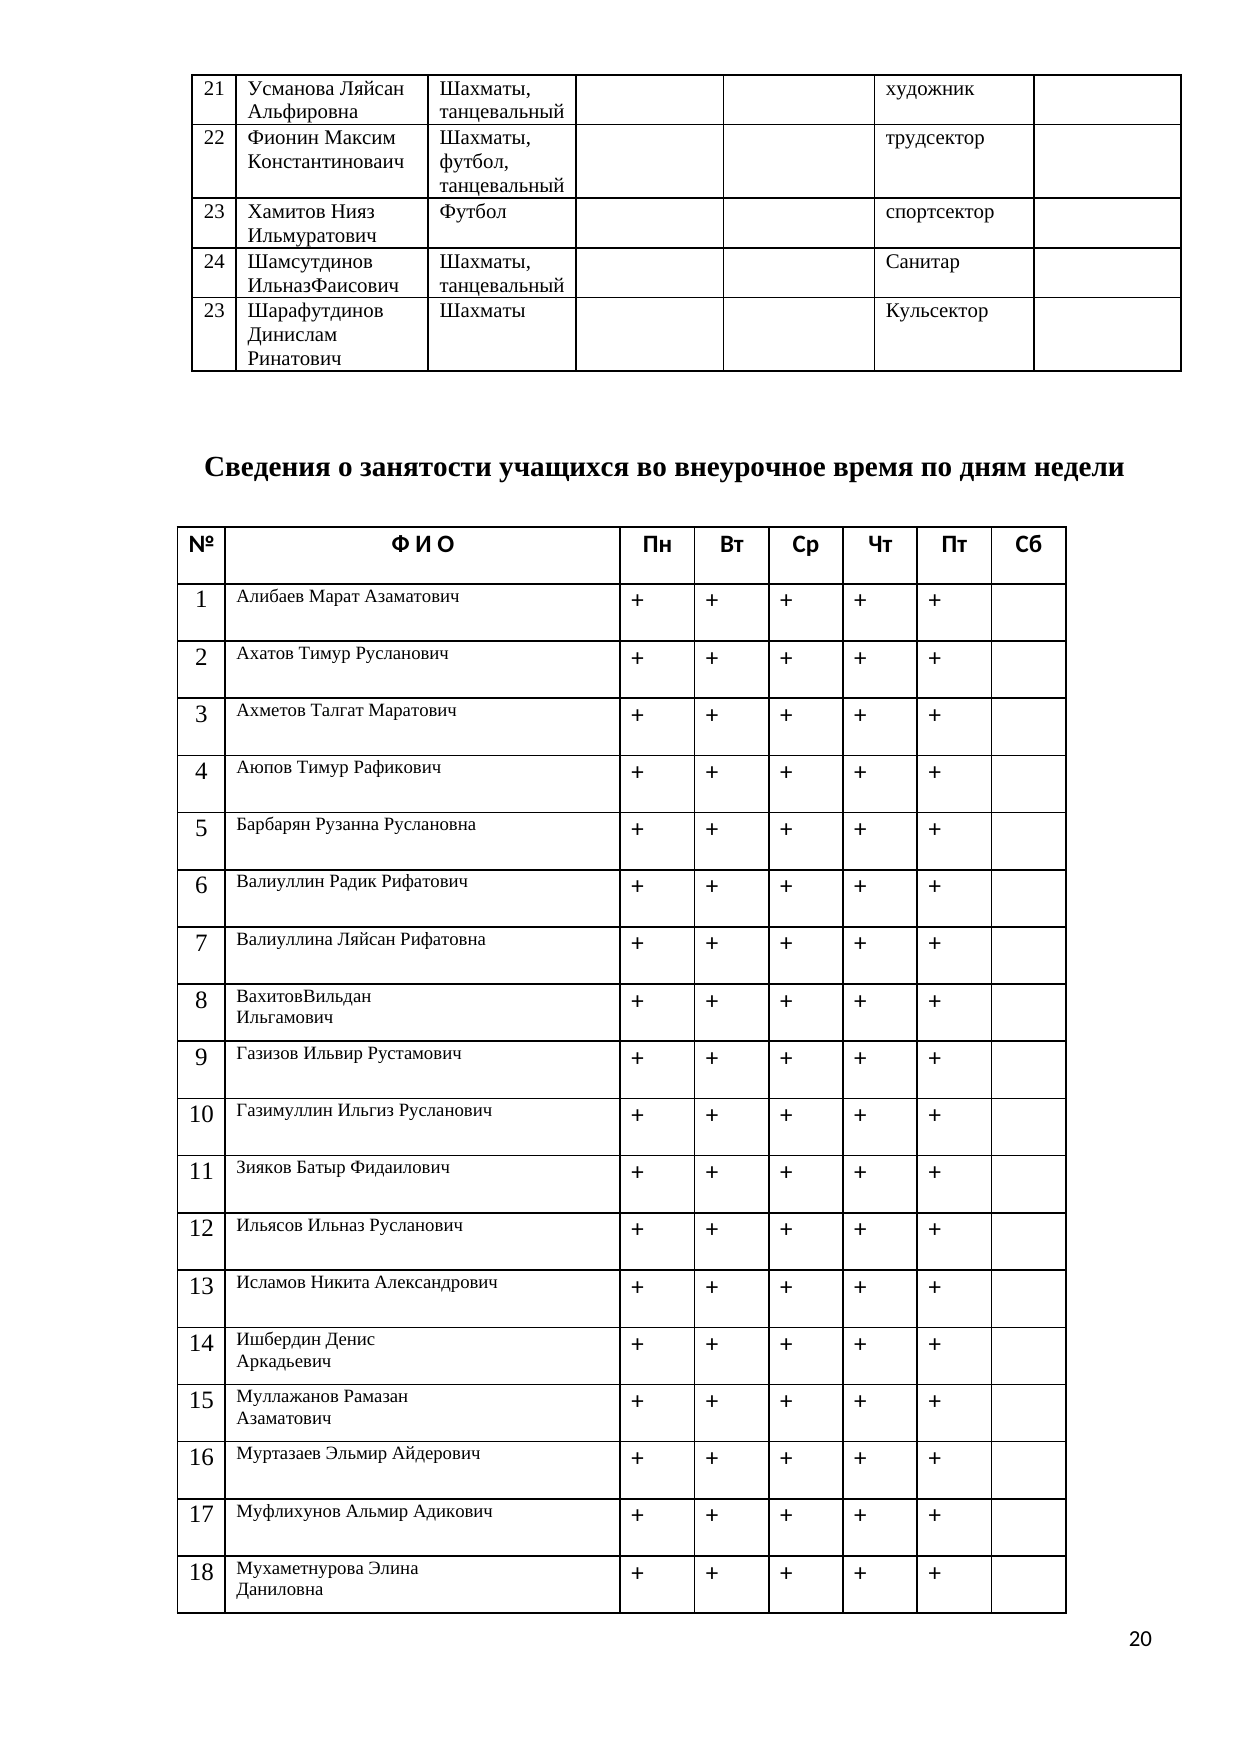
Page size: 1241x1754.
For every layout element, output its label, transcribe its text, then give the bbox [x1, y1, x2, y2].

table_cell + [621, 699, 694, 754]
table_cell + [844, 1042, 916, 1098]
table_cell + [918, 756, 991, 812]
table_cell + [695, 1099, 768, 1155]
table_cell + [844, 699, 916, 754]
table_cell [992, 699, 1065, 754]
table_cell 14 [178, 1328, 224, 1383]
table_cell 21 [193, 76, 235, 123]
table_cell Хамитов Нияз Ильмуратович [237, 199, 427, 247]
table_cell + [621, 1557, 694, 1612]
table_cell Валиуллина Ляйсан Рифатовна [226, 928, 619, 983]
table_cell + [844, 985, 916, 1040]
table_cell + [844, 642, 916, 697]
table_cell + [621, 1385, 694, 1441]
table_cell + [918, 585, 991, 640]
table_cell 2 [178, 642, 224, 697]
table_cell + [770, 1214, 842, 1269]
table_header Ср [770, 528, 842, 583]
table_cell Шарафутдинов Динислам Ринатович [237, 298, 427, 370]
table_cell Шахматы, танцевальный [429, 249, 575, 297]
table_cell + [918, 642, 991, 697]
table_cell + [844, 1156, 916, 1212]
table_header Пн [621, 528, 694, 583]
table_cell [992, 1214, 1065, 1269]
table_cell Футбол [429, 199, 575, 247]
table_cell 3 [178, 699, 224, 754]
table_cell + [918, 1385, 991, 1441]
table_cell + [621, 813, 694, 869]
table_cell Шахматы [429, 298, 575, 370]
table_cell спортсектор [875, 199, 1033, 247]
table_cell 12 [178, 1214, 224, 1269]
table_cell + [918, 928, 991, 983]
table_cell + [770, 1099, 842, 1155]
table_cell + [770, 699, 842, 754]
table_cell + [695, 585, 768, 640]
table_cell + [918, 1214, 991, 1269]
table_cell 7 [178, 928, 224, 983]
table_cell + [918, 1156, 991, 1212]
table_cell Аюпов Тимур Рафикович [226, 756, 619, 812]
table_cell + [621, 1442, 694, 1498]
table_cell [992, 1500, 1065, 1555]
table_cell [992, 813, 1065, 869]
table_cell [724, 298, 874, 370]
table_cell + [844, 1500, 916, 1555]
table_cell + [770, 1442, 842, 1498]
table_cell [992, 1385, 1065, 1441]
table_cell 16 [178, 1442, 224, 1498]
table_cell 13 [178, 1271, 224, 1326]
table_cell Газимуллин Ильгиз Русланович [226, 1099, 619, 1155]
table_cell + [844, 928, 916, 983]
table_cell + [695, 1557, 768, 1612]
table_cell 8 [178, 985, 224, 1040]
table_cell трудсектор [875, 125, 1033, 197]
table_cell 23 [193, 199, 235, 247]
table_cell Ишбердин Денис Аркадьевич [226, 1328, 619, 1383]
table_cell + [844, 585, 916, 640]
table_cell + [844, 756, 916, 812]
table_cell [724, 199, 874, 247]
table_cell + [621, 1099, 694, 1155]
table_cell + [770, 813, 842, 869]
table_cell Ахметов Талгат Маратович [226, 699, 619, 754]
table_header Чт [844, 528, 916, 583]
table_cell + [844, 1557, 916, 1612]
table_cell + [770, 642, 842, 697]
table_cell + [918, 1500, 991, 1555]
table_cell + [918, 985, 991, 1040]
table_cell + [770, 1156, 842, 1212]
table_cell Муфлихунов Альмир Адикович [226, 1500, 619, 1555]
table_cell + [918, 1557, 991, 1612]
table_cell + [918, 813, 991, 869]
table_cell [992, 1442, 1065, 1498]
table_cell + [918, 1271, 991, 1326]
table_cell 5 [178, 813, 224, 869]
table_cell + [918, 699, 991, 754]
table_cell + [621, 1042, 694, 1098]
table_header Сб [992, 528, 1065, 583]
table_cell + [844, 1442, 916, 1498]
table_cell 4 [178, 756, 224, 812]
table_cell Ильясов Ильназ Русланович [226, 1214, 619, 1269]
table_cell 9 [178, 1042, 224, 1098]
table_cell [577, 125, 723, 197]
table_cell ВахитовВильдан Ильгамович [226, 985, 619, 1040]
table_header Вт [695, 528, 768, 583]
text Сведения о занятости учащихся во внеурочное время по дням недели [177, 449, 1152, 483]
table_cell [1035, 298, 1180, 370]
table_cell + [844, 813, 916, 869]
table_cell + [695, 1042, 768, 1098]
table_cell 22 [193, 125, 235, 197]
table_cell + [695, 1500, 768, 1555]
table_cell + [770, 1042, 842, 1098]
table_cell + [695, 756, 768, 812]
table_cell Мухаметнурова Элина Даниловна [226, 1557, 619, 1612]
table_cell + [844, 1271, 916, 1326]
table_cell [992, 1156, 1065, 1212]
table_cell + [770, 1557, 842, 1612]
table_cell Исламов Никита Александрович [226, 1271, 619, 1326]
table_cell + [695, 1328, 768, 1383]
table_cell [1035, 125, 1180, 197]
table_cell [992, 756, 1065, 812]
table_cell + [695, 1385, 768, 1441]
table_cell Шамсутдинов ИльназФаисович [237, 249, 427, 297]
table_cell + [695, 871, 768, 926]
table_cell Валиуллин Радик Рифатович [226, 871, 619, 926]
table_cell + [770, 1385, 842, 1441]
table_cell + [844, 1214, 916, 1269]
table_cell + [770, 985, 842, 1040]
table_cell [724, 125, 874, 197]
table_cell 6 [178, 871, 224, 926]
table_cell Шахматы, футбол, танцевальный [429, 125, 575, 197]
table_cell Фионин Максим Константиноваич [237, 125, 427, 197]
table_cell + [918, 1328, 991, 1383]
table_cell 15 [178, 1385, 224, 1441]
table_cell [577, 76, 723, 123]
table_cell [992, 871, 1065, 926]
table_header Пт [918, 528, 991, 583]
table_cell + [844, 1385, 916, 1441]
table_header № [178, 528, 224, 583]
table_cell + [770, 1500, 842, 1555]
table_cell + [770, 928, 842, 983]
table_cell + [770, 871, 842, 926]
table_cell [992, 642, 1065, 697]
table_cell 24 [193, 249, 235, 297]
table_cell [577, 249, 723, 297]
table_cell Усманова Ляйсан Альфировна [237, 76, 427, 123]
table_cell Муртазаев Эльмир Айдерович [226, 1442, 619, 1498]
table_cell [992, 985, 1065, 1040]
table_cell + [621, 1156, 694, 1212]
table_cell + [695, 1271, 768, 1326]
table_cell + [770, 1271, 842, 1326]
table_cell + [844, 1328, 916, 1383]
table_cell [1035, 76, 1180, 123]
table_cell 11 [178, 1156, 224, 1212]
table_cell 18 [178, 1557, 224, 1612]
table_cell [992, 1271, 1065, 1326]
table_cell + [918, 1442, 991, 1498]
table_cell + [695, 813, 768, 869]
table_cell [724, 249, 874, 297]
table_cell + [695, 1442, 768, 1498]
table_cell 17 [178, 1500, 224, 1555]
table_cell [1035, 199, 1180, 247]
table_cell Шахматы, танцевальный [429, 76, 575, 123]
table_cell Санитар [875, 249, 1033, 297]
table_cell + [695, 928, 768, 983]
table_cell [577, 298, 723, 370]
table_cell + [844, 871, 916, 926]
table_cell + [695, 699, 768, 754]
table_header Ф И О [226, 528, 619, 583]
table_cell [992, 1042, 1065, 1098]
table_cell + [621, 1328, 694, 1383]
table_cell + [695, 985, 768, 1040]
table_cell [724, 76, 874, 123]
table_cell + [621, 985, 694, 1040]
table_cell + [844, 1099, 916, 1155]
table_cell + [695, 1214, 768, 1269]
table_cell [992, 928, 1065, 983]
table_cell художник [875, 76, 1033, 123]
table_cell 10 [178, 1099, 224, 1155]
table_cell + [695, 1156, 768, 1212]
table_cell + [918, 1042, 991, 1098]
table_cell [992, 1557, 1065, 1612]
table_cell [992, 1099, 1065, 1155]
table_cell Зияков Батыр Фидаилович [226, 1156, 619, 1212]
table_cell + [621, 1271, 694, 1326]
table_cell Алибаев Марат Азаматович [226, 585, 619, 640]
table_cell 1 [178, 585, 224, 640]
table_cell + [695, 642, 768, 697]
table_cell + [621, 928, 694, 983]
table_cell Муллажанов Рамазан Азаматович [226, 1385, 619, 1441]
table_cell + [770, 756, 842, 812]
table_cell [577, 199, 723, 247]
table_cell + [621, 585, 694, 640]
table_cell [1035, 249, 1180, 297]
table_cell [992, 1328, 1065, 1383]
table_cell + [770, 1328, 842, 1383]
table_cell + [770, 585, 842, 640]
table_cell + [621, 1500, 694, 1555]
table_cell + [621, 871, 694, 926]
table_cell + [621, 642, 694, 697]
table_cell Газизов Ильвир Рустамович [226, 1042, 619, 1098]
table_cell Барбарян Рузанна Руслановна [226, 813, 619, 869]
table_cell [992, 585, 1065, 640]
table_cell + [918, 1099, 991, 1155]
table_cell + [621, 756, 694, 812]
table_cell 23 [193, 298, 235, 370]
table_cell + [918, 871, 991, 926]
table_cell + [621, 1214, 694, 1269]
table_cell Ахатов Тимур Русланович [226, 642, 619, 697]
table_cell Кульсектор [875, 298, 1033, 370]
